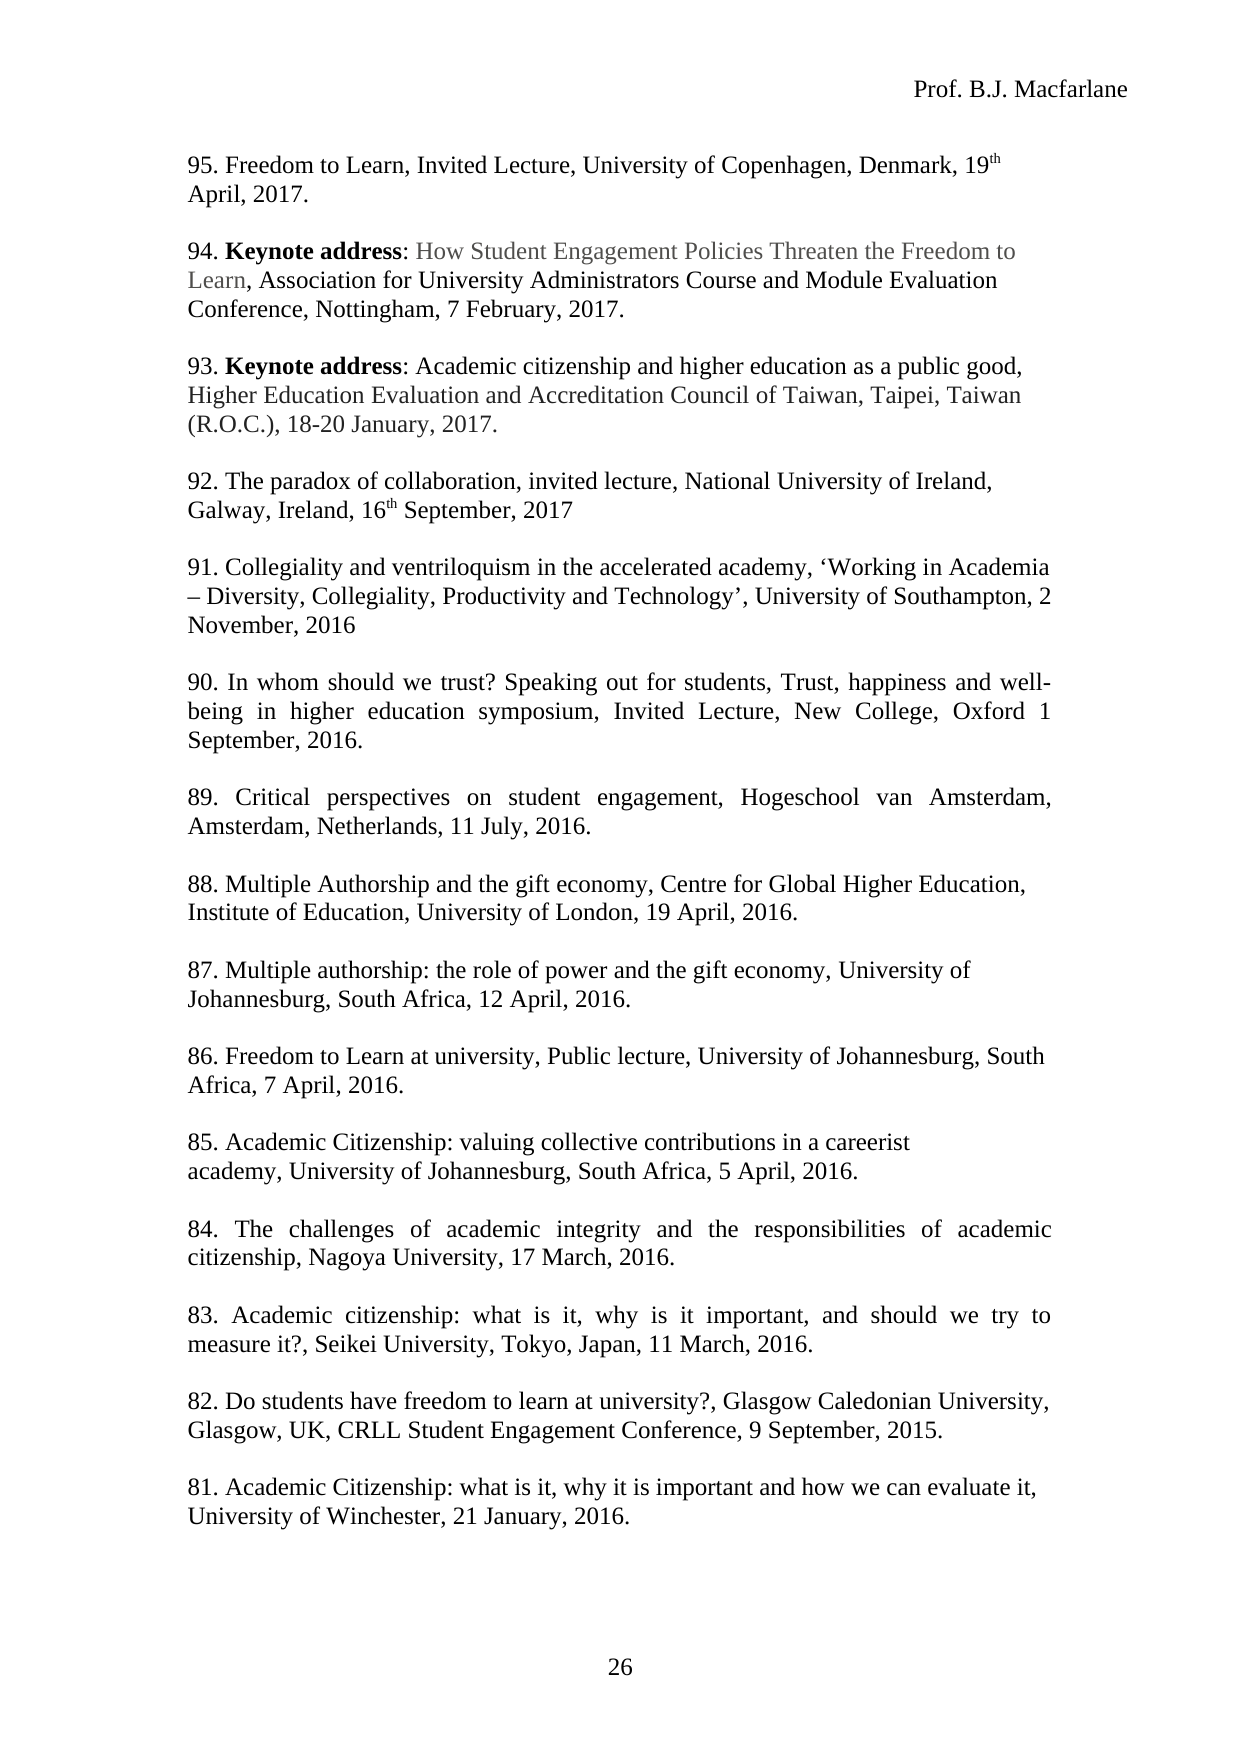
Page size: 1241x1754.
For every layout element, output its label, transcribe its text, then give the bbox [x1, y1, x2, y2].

text 94. Keynote address: How Student Engagement Policies Threaten the Freedom to Learn, Association for University Administrators Course and Module Evaluation Conference, Nottingham, 7 February, 2017. [187, 236, 1053, 322]
text 90. In whom should we trust? Speaking out for students, Trust, happiness and well-being in higher education symposium, Invited Lecture, New College, Oxford 1 September, 2016. [187, 667, 1053, 754]
text 92. The paradox of collaboration, invited lecture, National University of Ireland, Galway, Ireland, 16th September, 2017 [187, 466, 1053, 524]
text 91. Collegiality and ventriloquism in the accelerated academy, ‘Working in Academia – Diversity, Collegiality, Productivity and Technology’, University of Southampton, 2 November, 2016 [187, 552, 1053, 639]
text 95. Freedom to Learn, Invited Lecture, University of Copenhagen, Denmark, 19th April, 2017. [187, 150, 1053, 207]
text University of Winchester, 21 January, 2016. [187, 1501, 1053, 1530]
text 84. The challenges of academic integrity and the responsibilities of academic citizenship, Nagoya University, 17 March, 2016. [187, 1214, 1053, 1271]
text 93. Keynote address: Academic citizenship and higher education as a public good, Higher Education Evaluation and Accreditation Council of Taiwan, Taipei, Taiwan (R.O.C.), 18-20 January, 2017. [187, 351, 1053, 437]
text 83. Academic citizenship: what is it, why is it important, and should we try to measure it?, Seikei University, Tokyo, Japan, 11 March, 2016. [187, 1300, 1053, 1357]
text 89. Critical perspectives on student engagement, Hogeschool van Amsterdam, Amsterdam, Netherlands, 11 July, 2016. [187, 782, 1053, 840]
text 85. Academic Citizenship: valuing collective contributions in a careerist [187, 1127, 1053, 1156]
text 87. Multiple authorship: the role of power and the gift economy, University of Johannesburg, South Africa, 12 April, 2016. [187, 955, 1053, 1012]
text 86. Freedom to Learn at university, Public lecture, University of Johannesburg, South [187, 1041, 1053, 1070]
text 88. Multiple Authorship and the gift economy, Centre for Global Higher Education, Institute of Education, University of London, 19 April, 2016. [187, 869, 1053, 926]
text 81. Academic Citizenship: what is it, why it is important and how we can evaluate it, [187, 1472, 1053, 1501]
text 82. Do students have freedom to learn at university?, Glasgow Caledonian University, Glasgow, UK, CRLL Student Engagement Conference, 9 September, 2015. [187, 1386, 1053, 1444]
text Africa, 7 April, 2016. [187, 1070, 1053, 1099]
text academy, University of Johannesburg, South Africa, 5 April, 2016. [187, 1156, 1053, 1185]
